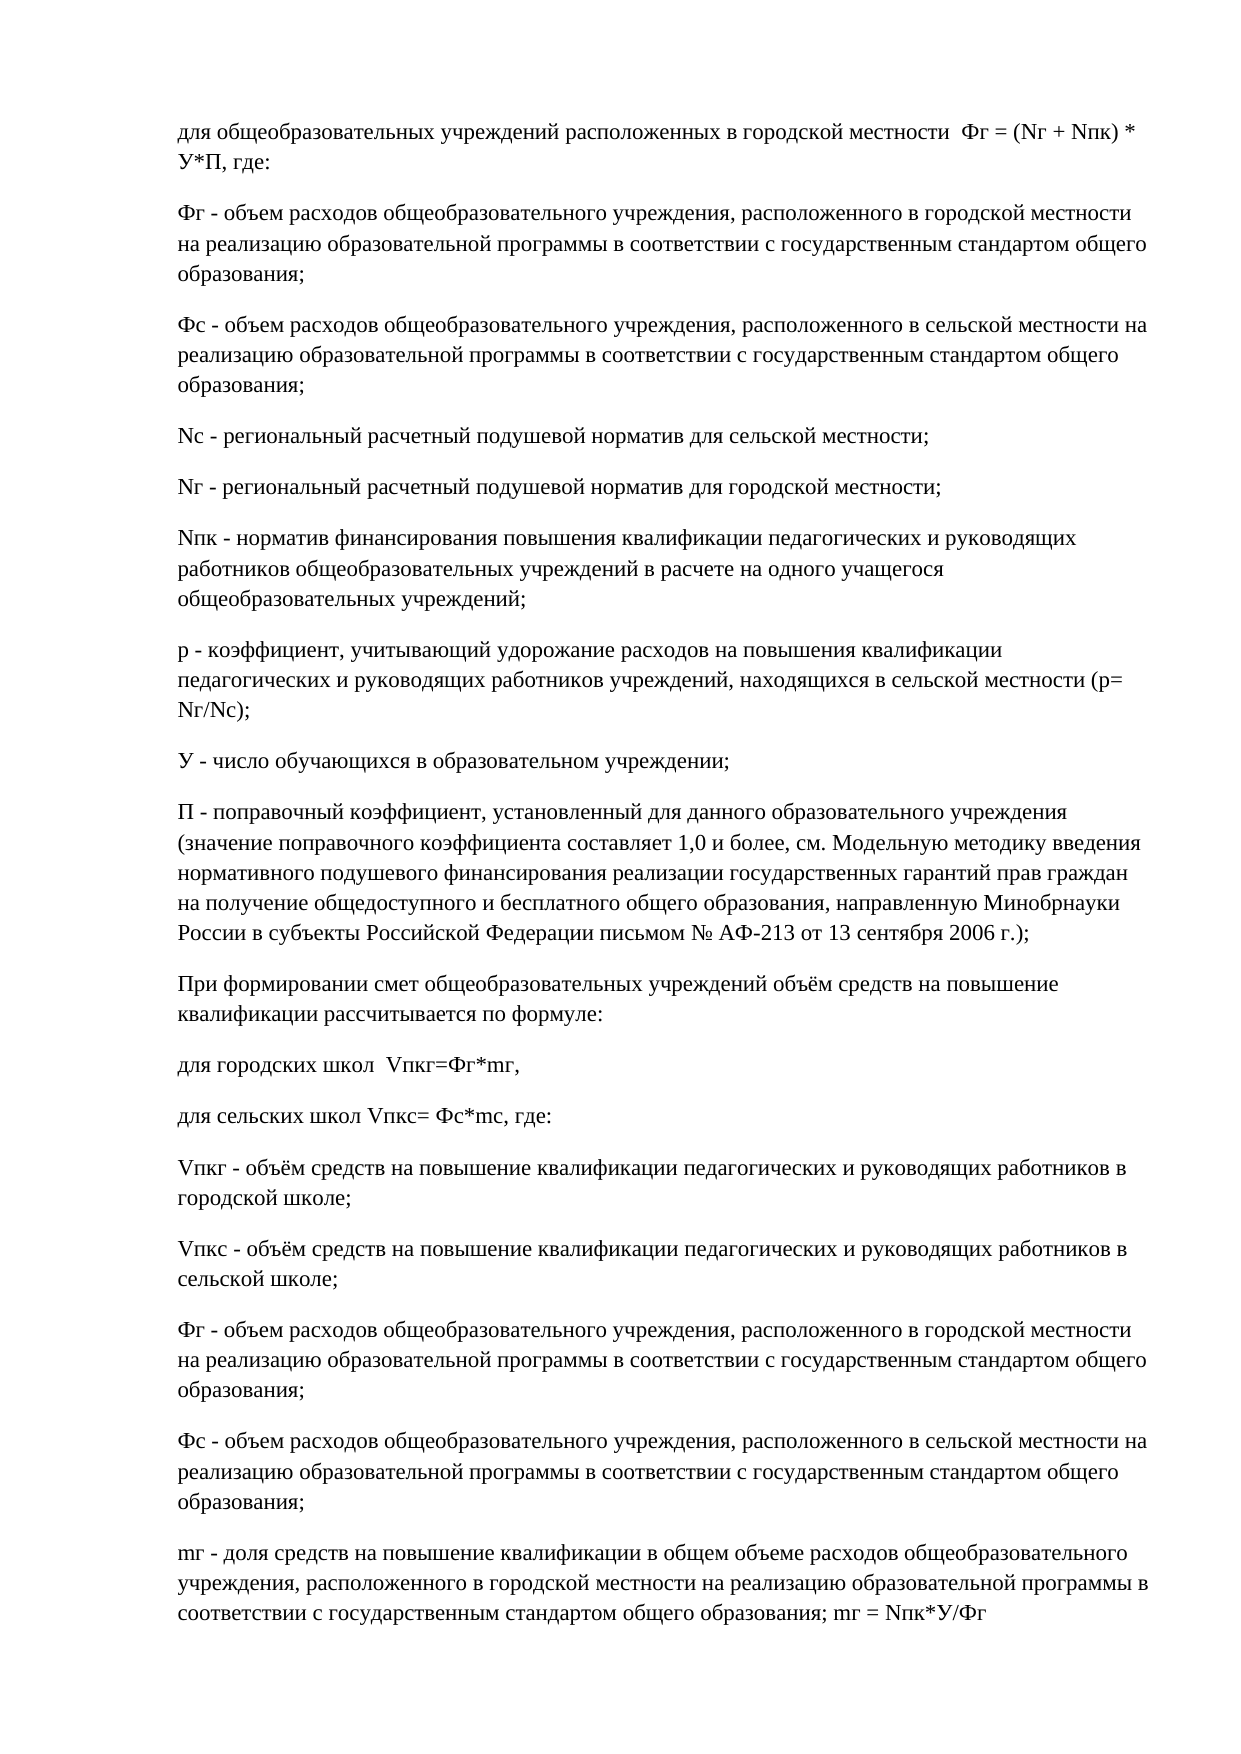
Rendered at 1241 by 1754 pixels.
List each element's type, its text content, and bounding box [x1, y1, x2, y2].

text p - коэффициент, учитывающий удорожание расходов на повышения квалификации педагогических и руководящих работников учреждений, находящихся в сельской местности (p= Nг/Nс); [177, 636, 1152, 723]
text Фс - объем расходов общеобразовательного учреждения, расположенного в сельской местности на реализацию образовательной программы в соответствии с государственным стандартом общего образования; [177, 1427, 1152, 1514]
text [177, 1539, 1152, 1626]
text для сельских школ Vпкс= Фс*mс, где: [177, 1102, 1152, 1129]
text Фс - объем расходов общеобразовательного учреждения, расположенного в сельской местности на реализацию образовательной программы в соответствии с государственным стандартом общего образования; [177, 311, 1152, 398]
text Фг - объем расходов общеобразовательного учреждения, расположенного в городской местности на реализацию образовательной программы в соответствии с государственным стандартом общего образования; [177, 199, 1152, 286]
text Vпкс - объём средств на повышение квалификации педагогических и руководящих работников в сельской школе; [177, 1235, 1152, 1291]
text Nс - региональный расчетный подушевой норматив для сельской местности; [177, 422, 1152, 449]
text для общеобразовательных учреждений расположенных в городской местности Фг = (Nг + Nпк) * У*П, где: [177, 118, 1152, 175]
text Nг - региональный расчетный подушевой норматив для городской местности; [177, 473, 1152, 500]
text П - поправочный коэффициент, установленный для данного образовательного учреждения (значение поправочного коэффициента составляет 1,0 и более, см. Модельную методику введения нормативного подушевого финансирования реализации государственных гарантий прав граждан на получение общедоступного и бесплатного общего образования, направленную Минобрнауки России в субъекты Российской Федерации письмом № АФ-213 от 13 сентября 2006 г.); [177, 798, 1152, 946]
text Nпк - норматив финансирования повышения квалификации педагогических и руководящих работников общеобразовательных учреждений в расчете на одного учащегося общеобразовательных учреждений; [177, 524, 1152, 611]
text Vпкг - объём средств на повышение квалификации педагогических и руководящих работников в городской школе; [177, 1153, 1152, 1210]
text Фг - объем расходов общеобразовательного учреждения, расположенного в городской местности на реализацию образовательной программы в соответствии с государственным стандартом общего образования; [177, 1316, 1152, 1403]
text У - число обучающихся в образовательном учреждении; [177, 747, 1152, 774]
text для городских школ Vпкг=Фг*mг, [177, 1051, 1152, 1078]
text При формировании смет общеобразовательных учреждений объём средств на повышение квалификации рассчитывается по формуле: [177, 970, 1152, 1027]
